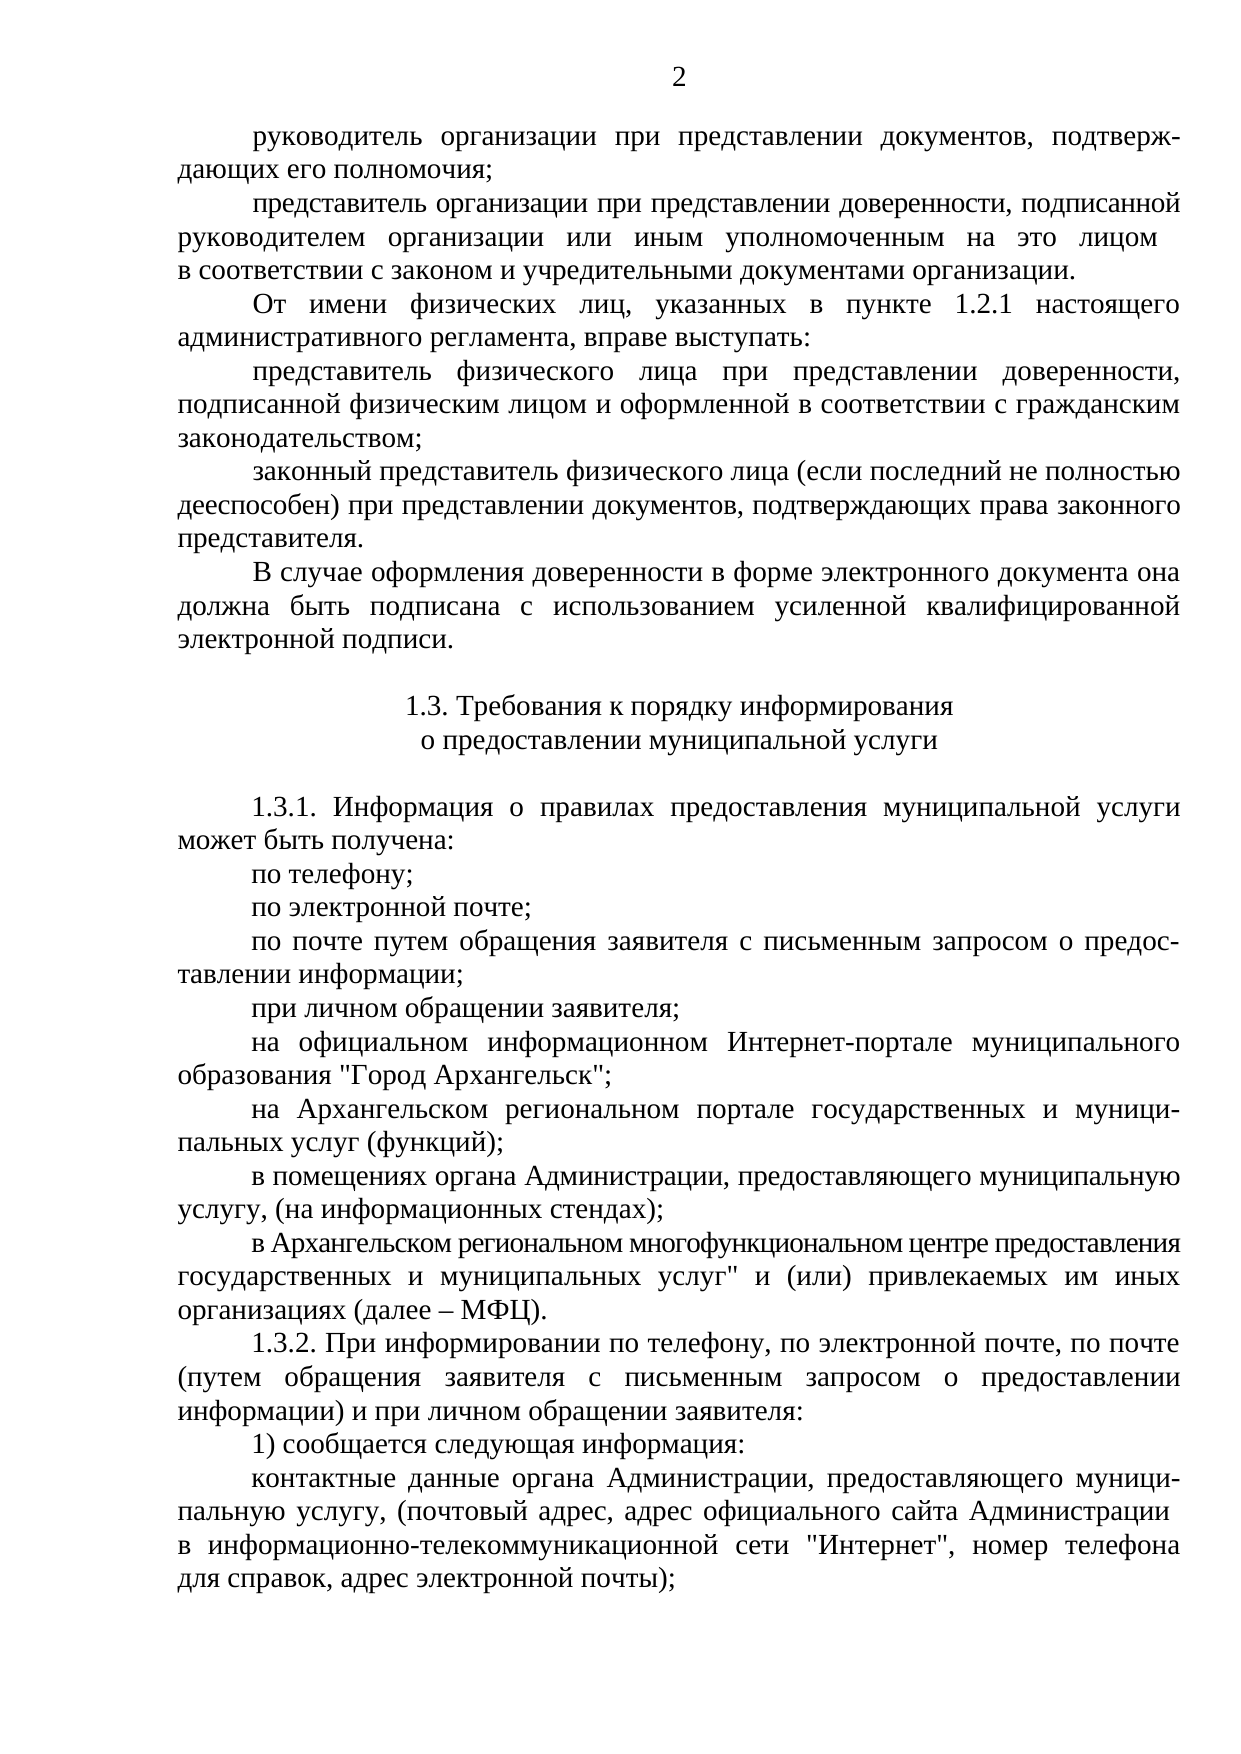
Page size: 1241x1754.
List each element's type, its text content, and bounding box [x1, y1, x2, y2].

text по почте путем обращения заявителя с письменным запросом о предос-тавлении информации; [177, 923, 1181, 990]
text представитель организации при представлении доверенности, подписанной руководителем организации или иным уполномоченным на это лицом в соответствии с законом и учредительными документами организации. [177, 185, 1181, 286]
text в Архангельском региональном многофункциональном центре предоставления государственных и муниципальных услуг" и (или) привлекаемых им иных организациях (далее – МФЦ). [177, 1225, 1181, 1326]
text по телефону; [177, 856, 1181, 889]
text В случае оформления доверенности в форме электронного документа она должна быть подписана с использованием усиленной квалифицированной электронной подписи. [177, 554, 1181, 655]
text в помещениях органа Администрации, предоставляющего муниципальную услугу, (на информационных стендах); [177, 1158, 1181, 1225]
text на официальном информационном Интернет-портале муниципального образования "Город Архангельск"; [177, 1024, 1181, 1091]
text представитель физического лица при представлении доверенности, подписанной физическим лицом и оформленной в соответствии с гражданским законодательством; [177, 353, 1181, 453]
text законный представитель физического лица (если последний не полностью дееспособен) при представлении документов, подтверждающих права законного представителя. [177, 453, 1181, 554]
text 1.3. Требования к порядку информирования [177, 688, 1181, 722]
text От имени физических лиц, указанных в пункте 1.2.1 настоящего административного регламента, вправе выступать: [177, 286, 1181, 353]
text 1.3.2. При информировании по телефону, по электронной почте, по почте (путем обращения заявителя с письменным запросом о предоставлении информации) и при личном обращении заявителя: [177, 1326, 1181, 1426]
text при личном обращении заявителя; [177, 990, 1181, 1024]
text руководитель организации при представлении документов, подтверж-дающих его полномочия; [177, 118, 1181, 185]
text 1) сообщается следующая информация: [177, 1426, 1181, 1460]
text 1.3.1. Информация о правилах предоставления муниципальной услуги может быть получена: [177, 789, 1181, 856]
text контактные данные органа Администрации, предоставляющего муници-пальную услугу, (почтовый адрес, адрес официального сайта Администрации в информационно-телекоммуникационной сети "Интернет", номер телефона для справок, адрес электронной почты); [177, 1460, 1181, 1594]
text по электронной почте; [177, 889, 1181, 923]
text о предоставлении муниципальной услуги [177, 722, 1181, 755]
text на Архангельском региональном портале государственных и муници-пальных услуг (функций); [177, 1091, 1181, 1158]
